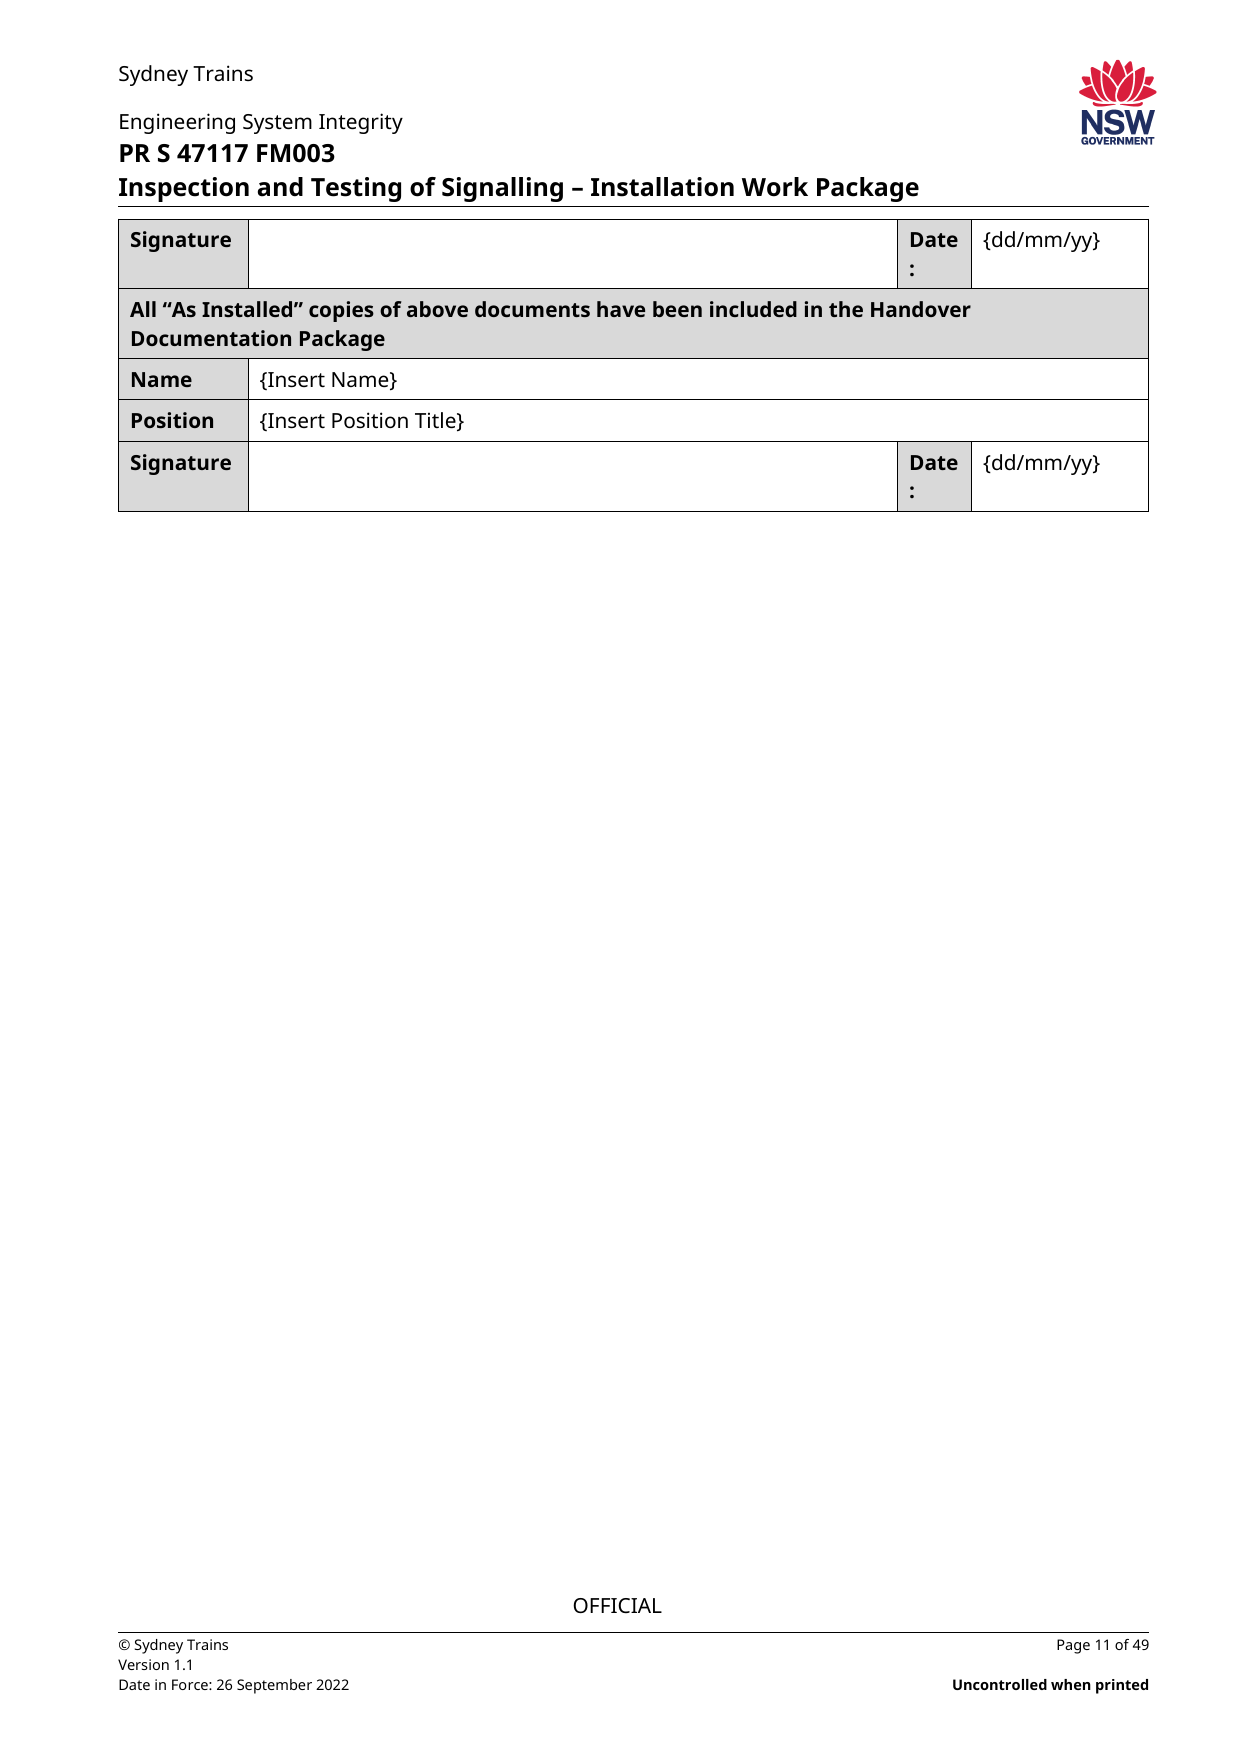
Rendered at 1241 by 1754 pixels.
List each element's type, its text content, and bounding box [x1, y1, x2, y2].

table_cell {Insert Position Title} [249, 400, 1148, 441]
table_cell Name [119, 359, 248, 399]
table_cell Position [119, 400, 248, 441]
table_cell Date: [898, 442, 971, 511]
table_cell {dd/mm/yy} [972, 220, 1148, 288]
table_cell Signature [119, 442, 248, 511]
table_cell All “As Installed” copies of above documents have been included in the Handover Documentation Package [119, 289, 1148, 358]
table_cell [249, 442, 897, 511]
table_cell Date: [898, 220, 971, 288]
table_cell Signature [119, 220, 248, 288]
table_cell [249, 220, 897, 288]
table_cell {dd/mm/yy} [972, 442, 1148, 511]
picture [1077, 59, 1158, 146]
table_cell {Insert Name} [249, 359, 1148, 399]
